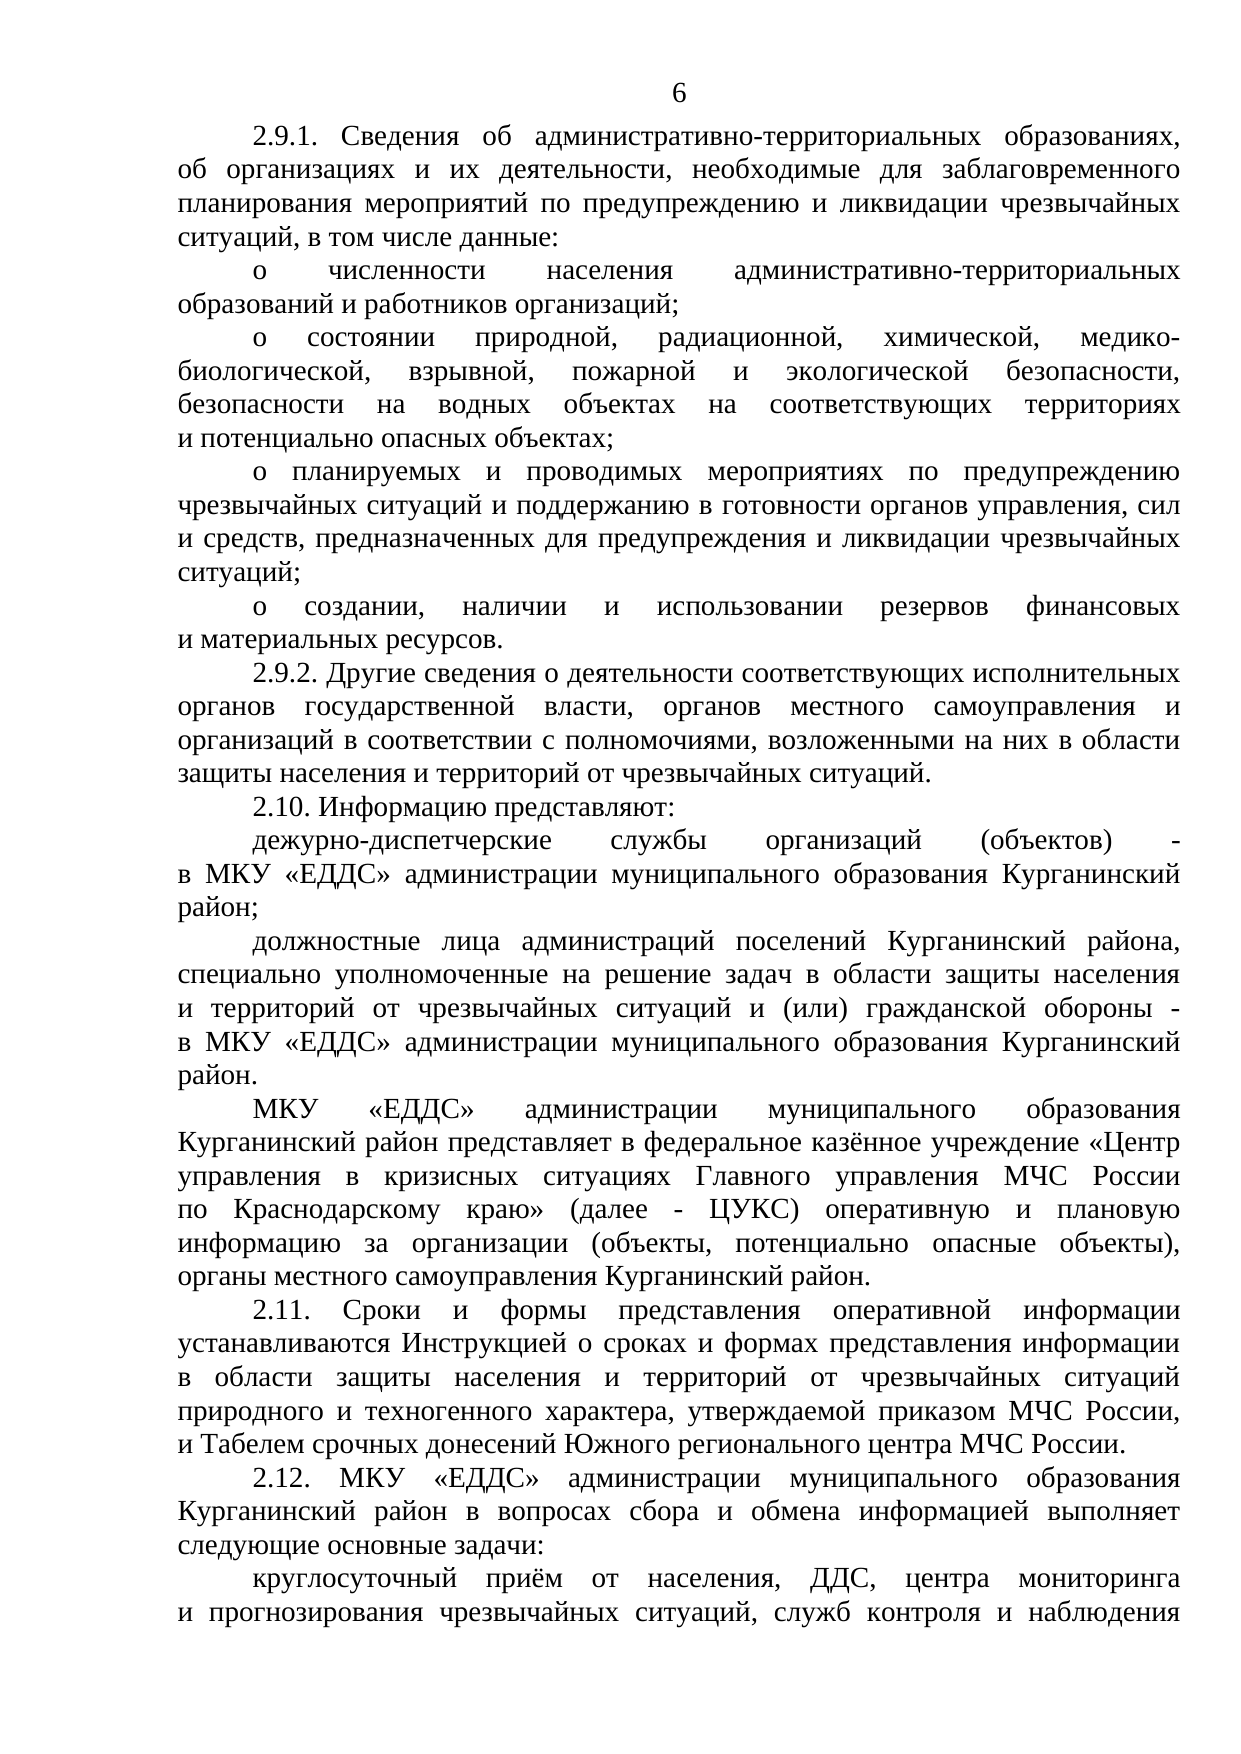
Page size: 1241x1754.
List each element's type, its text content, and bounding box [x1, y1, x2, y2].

text должностные лица администраций поселений Курганинский района, специально уполномоченные на решение задач в области защиты населения и территорий от чрезвычайных ситуаций и (или) гражданской обороны - в МКУ «ЕДДС» администрации муниципального образования Курганинский район. [177, 923, 1181, 1091]
text 2.11. Сроки и формы представления оперативной информации устанавливаются Инструкцией о сроках и формах представления информации в области защиты населения и территорий от чрезвычайных ситуаций природного и техногенного характера, утверждаемой приказом МЧС России, и Табелем срочных донесений Южного регионального центра МЧС России. [177, 1292, 1181, 1460]
text о планируемых и проводимых мероприятиях по предупреждению чрезвычайных ситуаций и поддержанию в готовности органов управления, сил и средств, предназначенных для предупреждения и ликвидации чрезвычайных ситуаций; [177, 453, 1181, 588]
text 2.10. Информацию представляют: [177, 789, 1181, 822]
text 2.9.1. Сведения об административно-территориальных образованиях, об организациях и их деятельности, необходимые для заблаговременного планирования мероприятий по предупреждению и ликвидации чрезвычайных ситуаций, в том числе данные: [177, 118, 1181, 252]
text МКУ «ЕДДС» администрации муниципального образования Курганинский район представляет в федеральное казённое учреждение «Центр управления в кризисных ситуациях Главного управления МЧС России по Краснодарскому краю» (далее - ЦУКС) оперативную и плановую информацию за организации (объекты, потенциально опасные объекты), органы местного самоуправления Курганинский район. [177, 1091, 1181, 1292]
text 2.9.2. Другие сведения о деятельности соответствующих исполнительных органов государственной власти, органов местного самоуправления и организаций в соответствии с полномочиями, возложенными на них в области защиты населения и территорий от чрезвычайных ситуаций. [177, 655, 1181, 789]
text о состоянии природной, радиационной, химической, медико-биологической, взрывной, пожарной и экологической безопасности, безопасности на водных объектах на соответствующих территориях и потенциально опасных объектах; [177, 319, 1181, 453]
text 2.12. МКУ «ЕДДС» администрации муниципального образования Курганинский район в вопросах сбора и обмена информацией выполняет следующие основные задачи: [177, 1460, 1181, 1560]
text о создании, наличии и использовании резервов финансовых и материальных ресурсов. [177, 588, 1181, 655]
text о численности населения административно-территориальных образований и работников организаций; [177, 252, 1181, 319]
text дежурно-диспетчерские службы организаций (объектов) - в МКУ «ЕДДС» администрации муниципального образования Курганинский район; [177, 822, 1181, 923]
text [177, 1560, 1181, 1627]
